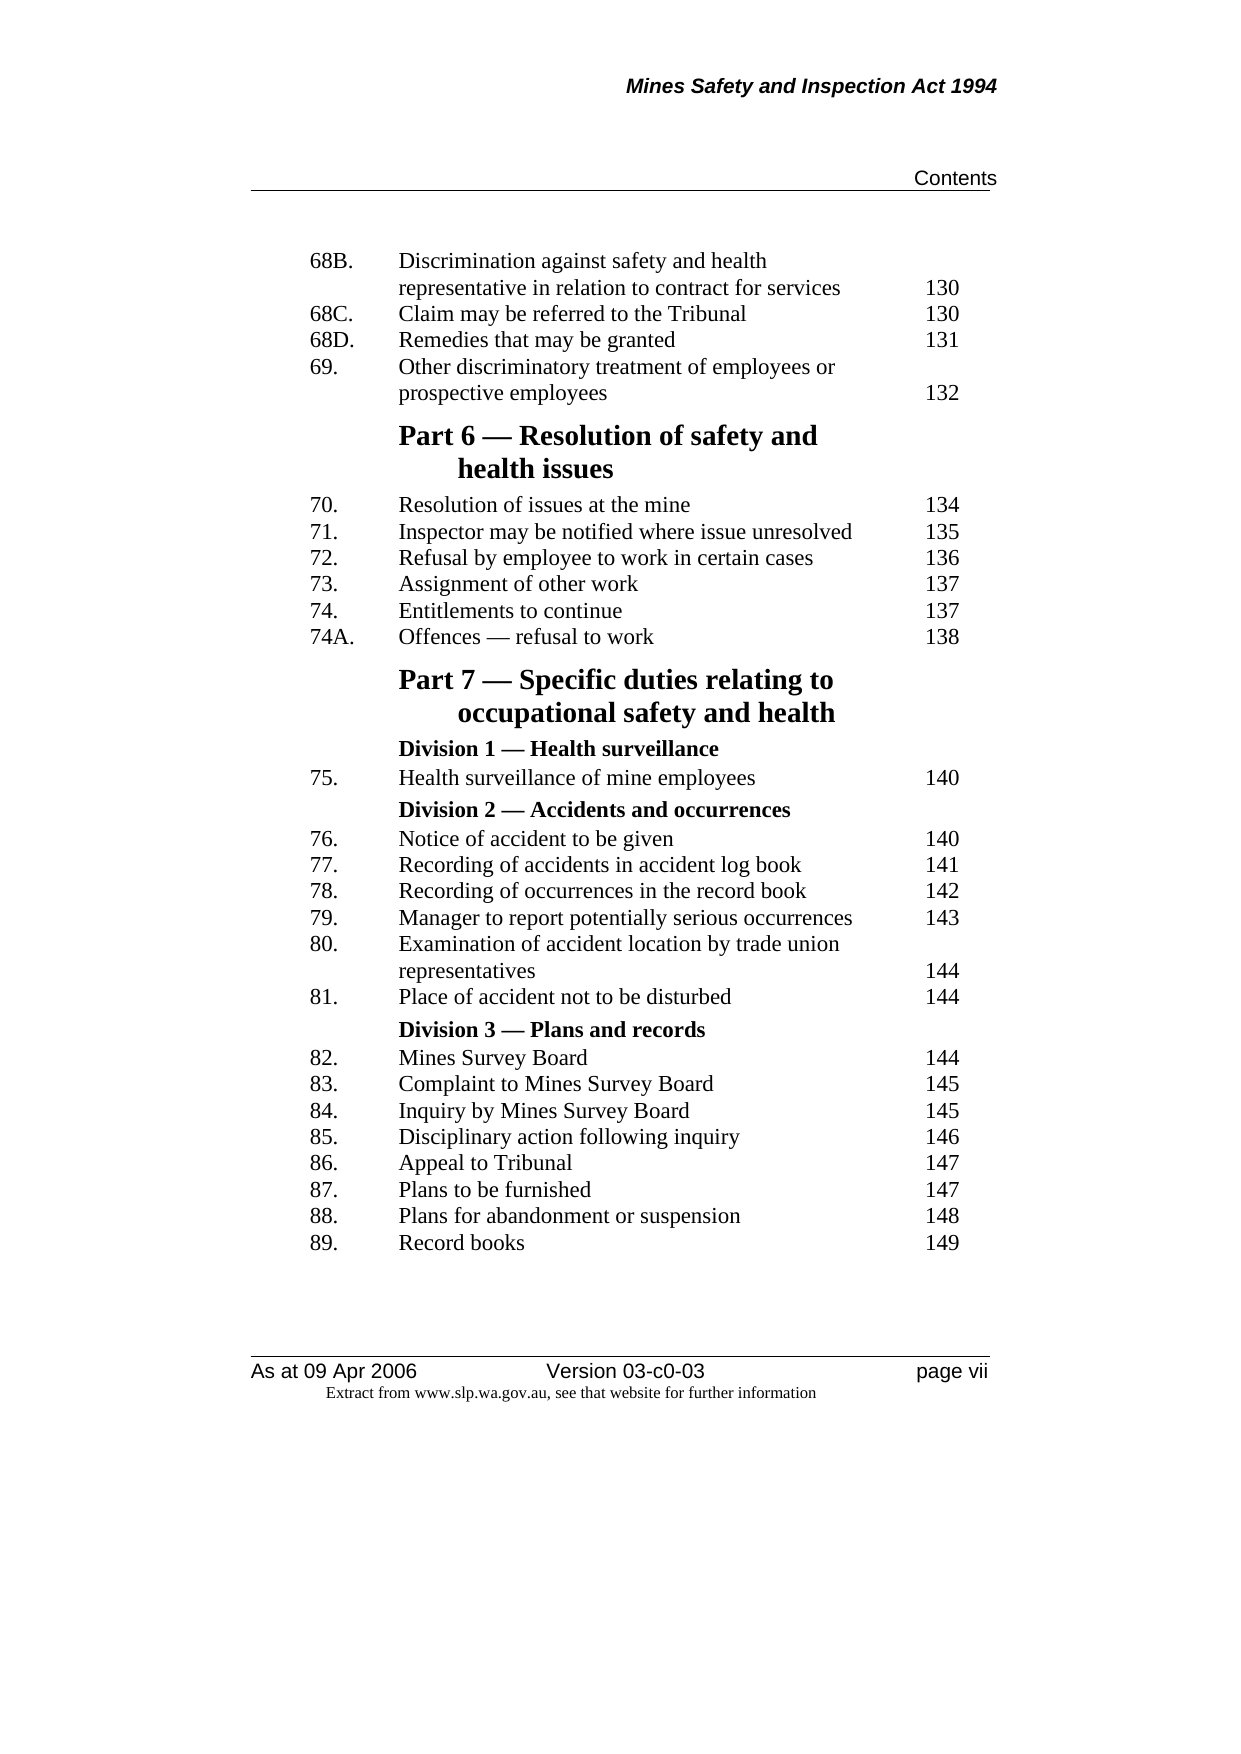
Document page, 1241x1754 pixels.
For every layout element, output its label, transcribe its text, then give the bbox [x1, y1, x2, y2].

text Division 1 — Health surveillance [398, 735, 872, 762]
text 81. Place of accident not to be disturbed 144 [309, 983, 872, 1009]
text 69. Other discriminatory treatment of employees or prospective employees 132 [309, 353, 872, 406]
text 68D. Remedies that may be granted 131 [309, 327, 872, 353]
text 74A. Offences — refusal to work 138 [309, 623, 872, 649]
text 82. Mines Survey Board 144 [309, 1044, 872, 1070]
text 68C. Claim may be referred to the Tribunal 130 [309, 300, 872, 327]
text 88. Plans for abandonment or suspension 148 [309, 1202, 872, 1228]
text 84. Inquiry by Mines Survey Board 145 [309, 1097, 872, 1123]
text 70. Resolution of issues at the mine 134 [309, 491, 872, 518]
text Part 7 — Specific duties relating to occupational safety and health [398, 662, 872, 729]
text Division 2 — Accidents and occurrences [398, 796, 872, 823]
text 86. Appeal to Tribunal 147 [309, 1149, 872, 1176]
text 83. Complaint to Mines Survey Board 145 [309, 1070, 872, 1097]
text 78. Recording of occurrences in the record book 142 [309, 878, 872, 904]
text 80. Examination of accident location by trade union representatives 144 [309, 930, 872, 983]
text Division 3 — Plans and records [398, 1016, 872, 1042]
text Part 6 — Resolution of safety and health issues [398, 418, 872, 485]
text 68B. Discrimination against safety and health representative in relation to contract for services 130 [309, 247, 872, 300]
text 73. Assignment of other work 137 [309, 571, 872, 597]
text 85. Disciplinary action following inquiry 146 [309, 1123, 872, 1149]
text 75. Health surveillance of mine employees 140 [309, 764, 872, 790]
text 77. Recording of accidents in accident log book 141 [309, 851, 872, 878]
text 79. Manager to report potentially serious occurrences 143 [309, 904, 872, 930]
text 89. Record books 149 [309, 1228, 872, 1255]
text 74. Entitlements to continue 137 [309, 597, 872, 623]
text 72. Refusal by employee to work in certain cases 136 [309, 544, 872, 571]
text 87. Plans to be furnished 147 [309, 1176, 872, 1202]
text 71. Inspector may be notified where issue unresolved 135 [309, 518, 872, 544]
text 76. Notice of accident to be given 140 [309, 825, 872, 851]
